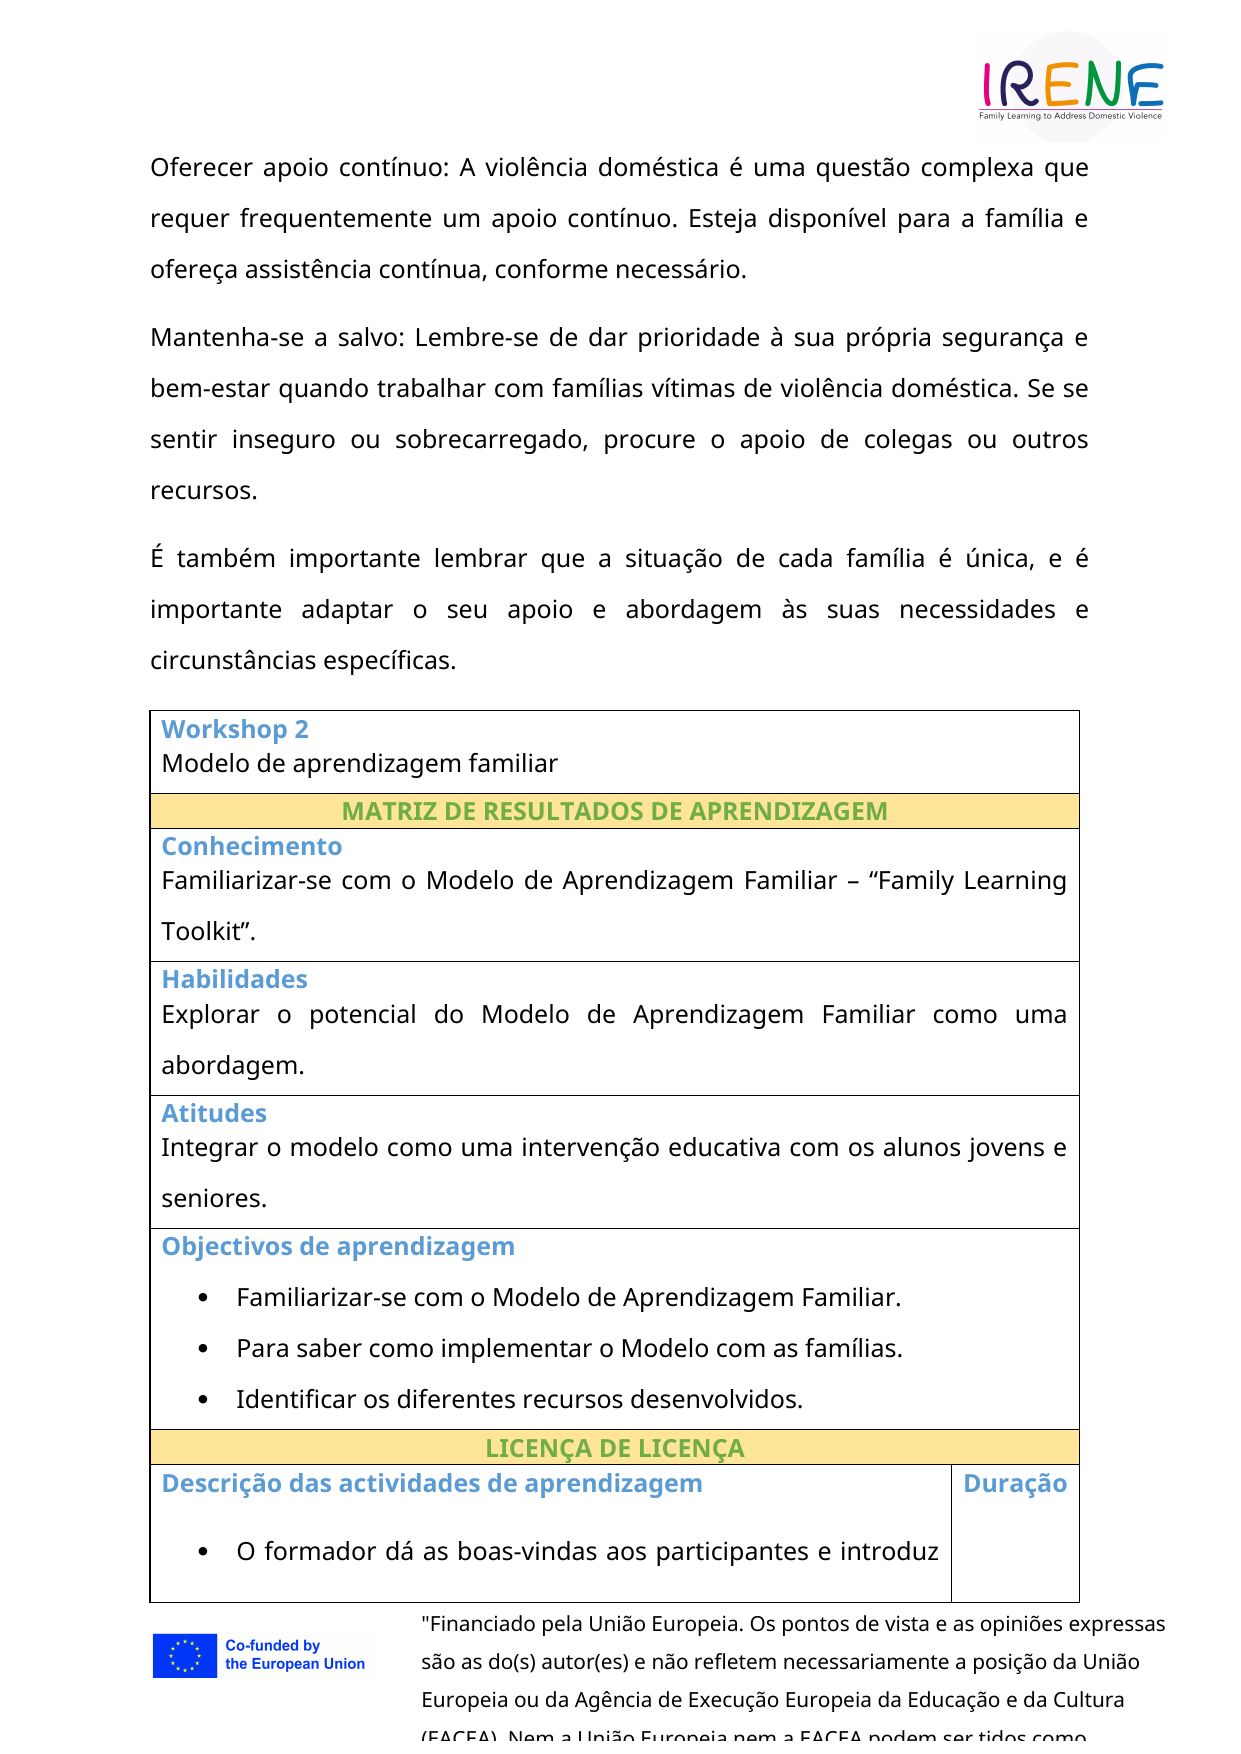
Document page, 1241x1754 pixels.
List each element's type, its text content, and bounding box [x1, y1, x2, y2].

text Oferecer apoio contínuo: A violência doméstica é uma questão complexa que requer frequentemente um apoio contínuo. Esteja disponível para a família e ofereça assistência contínua, conforme necessário. [150, 150, 1090, 286]
table_cell Atitudes Integrar o modelo como uma intervenção educativa com os alunos jovens e seniores. [151, 1096, 1079, 1228]
table_cell MATRIZ DE RESULTADOS DE APRENDIZAGEM [151, 794, 1079, 828]
text Mantenha-se a salvo: Lembre-se de dar prioridade à sua própria segurança e bem-estar quando trabalhar com famílias vítimas de violência doméstica. Se se sentir inseguro ou sobrecarregado, procure o apoio de colegas ou outros recursos. [150, 320, 1090, 507]
table_header Workshop 2 Modelo de aprendizagem familiar [151, 711, 1079, 793]
table_cell Conhecimento Familiarizar-se com o Modelo de Aprendizagem Familiar – “Family Learning Toolkit”. [151, 829, 1079, 961]
table_cell Objectivos de aprendizagem Familiarizar-se com o Modelo de Aprendizagem Familiar. Para saber como implementar o Modelo com as famílias. Identificar os diferentes recursos desenvolvidos. [151, 1229, 1079, 1429]
table_cell Duração 30 minutos 1h30 1h30 30 minutos 1 hora 1h30 30 minutos [952, 1465, 1079, 1602]
picture [971, 31, 1166, 141]
picture [150, 1631, 381, 1681]
table_cell LICENÇA DE LICENÇA [151, 1430, 1079, 1464]
text É também importante lembrar que a situação de cada família é única, e é importante adaptar o seu apoio e abordagem às suas necessidades e circunstâncias específicas. [150, 541, 1090, 677]
table_cell Habilidades Explorar o potencial do Modelo de Aprendizagem Familiar como uma abordagem. [151, 962, 1079, 1094]
